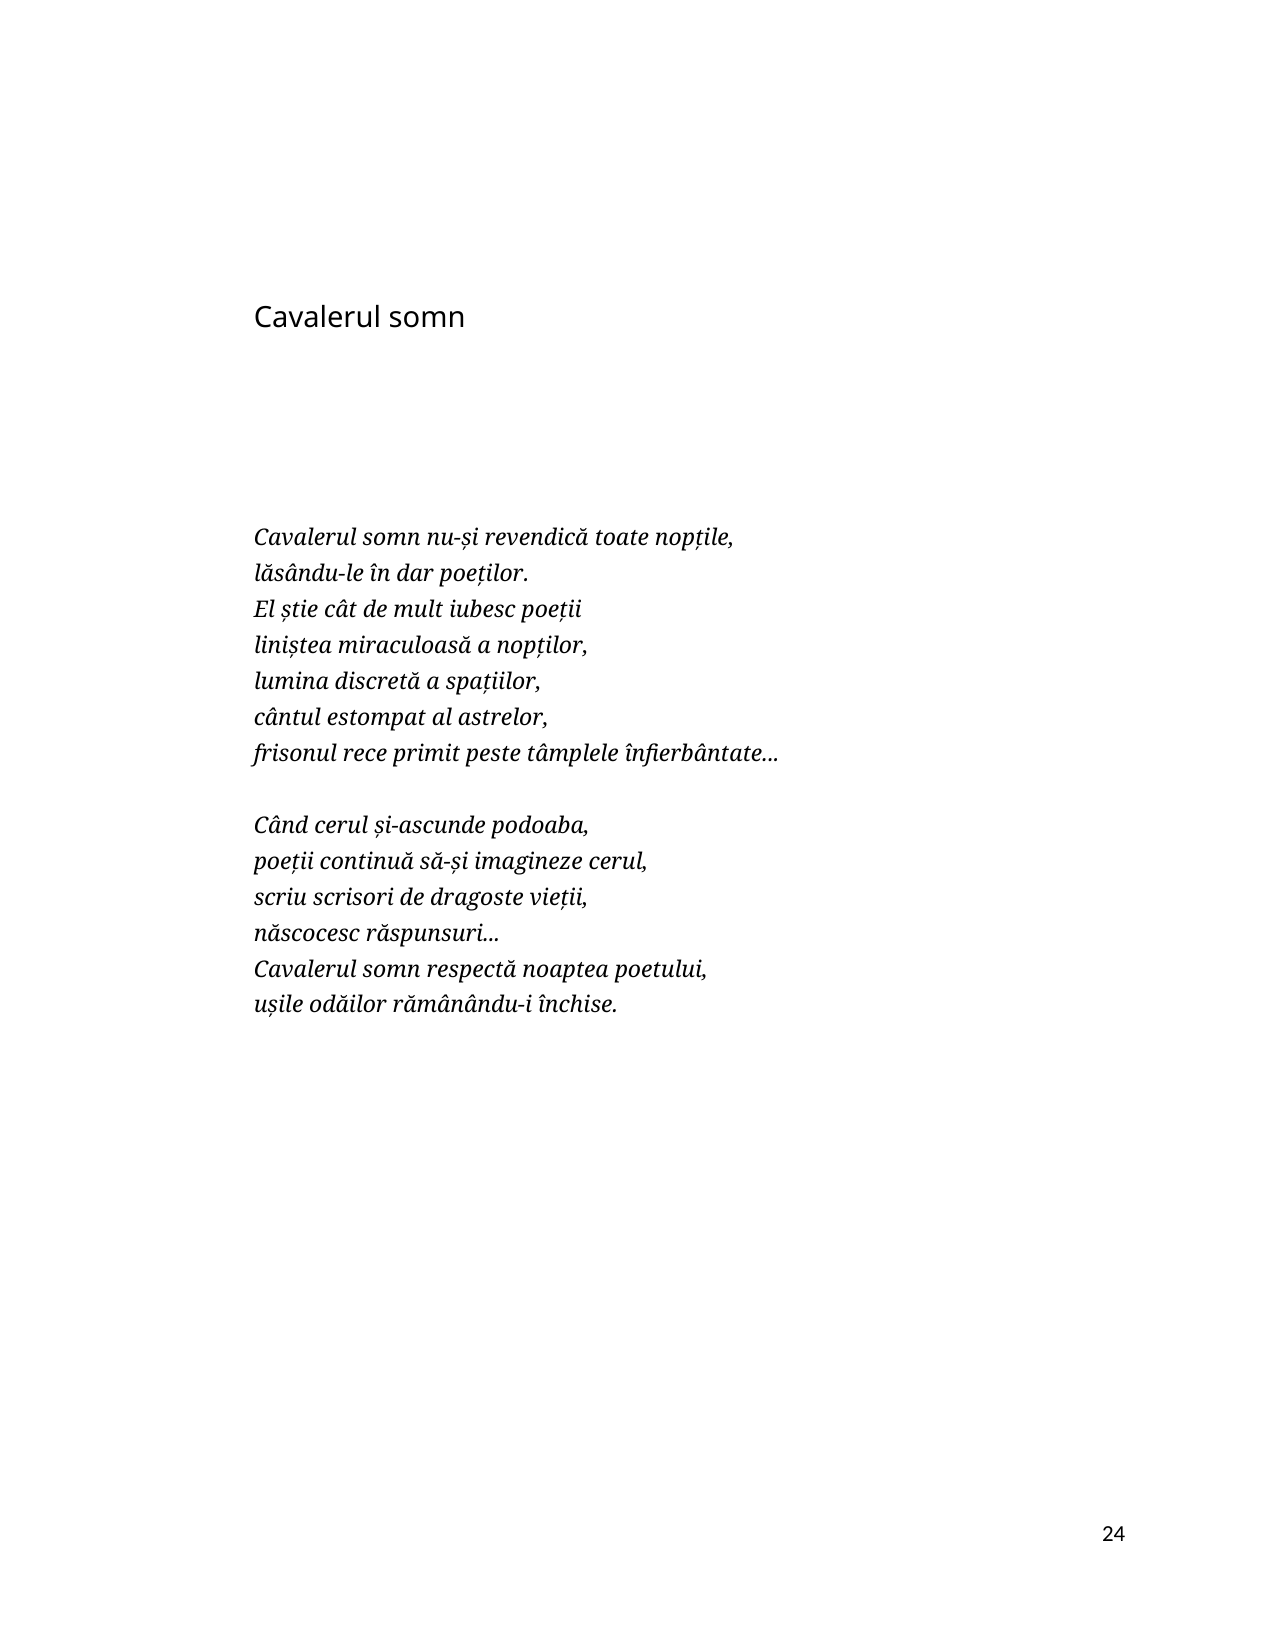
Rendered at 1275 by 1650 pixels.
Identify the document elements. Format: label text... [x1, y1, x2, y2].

text liniștea miraculoasă a nopților, [253, 629, 1125, 660]
text scriu scrisori de dragoste vieții, [253, 881, 1125, 912]
text lăsându-le în dar poeților. [253, 557, 1125, 588]
text născocesc răspunsuri... [253, 917, 1125, 948]
text cântul estompat al astrelor, [253, 701, 1125, 732]
text lumina discretă a spațiilor, [253, 665, 1125, 696]
text El știe cât de mult iubesc poeții [253, 593, 1125, 624]
text Cavalerul somn [253, 296, 1125, 336]
text Când cerul și-ascunde podoaba, [253, 809, 1125, 840]
text Cavalerul somn respectă noaptea poetului, [253, 952, 1125, 984]
text frisonul rece primit peste tâmplele înfierbântate... [253, 737, 1125, 768]
text poeții continuă să-și imagineze cerul, [253, 845, 1125, 876]
text Cavalerul somn nu-și revendică toate nopțile, [253, 521, 1125, 552]
text ușile odăilor rămânându-i închise. [253, 988, 1125, 1020]
